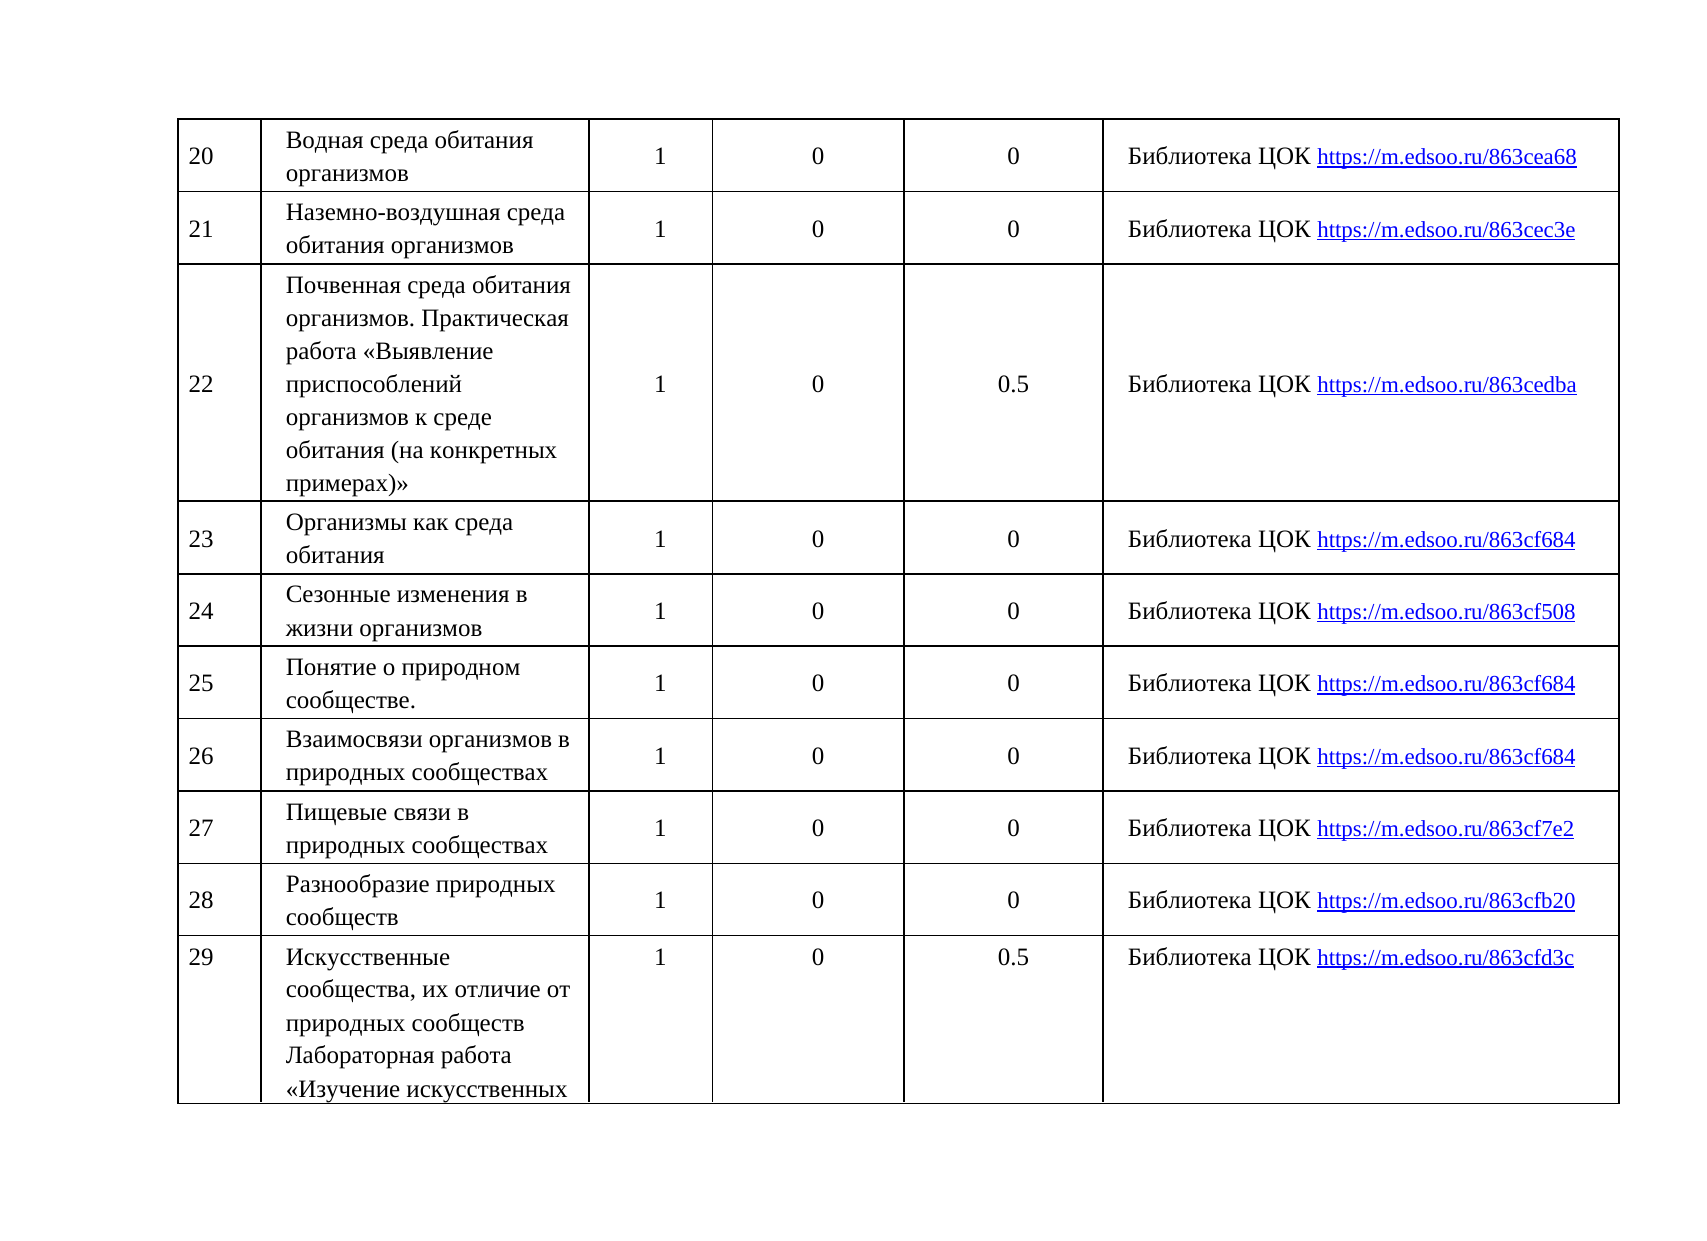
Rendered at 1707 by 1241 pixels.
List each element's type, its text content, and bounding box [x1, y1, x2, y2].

table_cell Наземно-воздушная среда обитания организмов [262, 192, 588, 263]
table_cell 23 [179, 502, 260, 573]
table_cell Библиотека ЦОК https://m.edsoo.ru/863cec3e [1104, 192, 1618, 263]
table_cell 0 [713, 120, 903, 191]
table_cell 27 [179, 792, 260, 862]
table_cell Библиотека ЦОК https://m.edsoo.ru/863cf508 [1104, 575, 1618, 645]
table_cell 0 [713, 792, 903, 862]
table_cell 0 [713, 265, 903, 500]
table_cell 0 [713, 647, 903, 718]
table_cell 0 [713, 864, 903, 935]
table_cell Понятие о природном сообществе. [262, 647, 588, 718]
table_cell 1 [590, 792, 712, 862]
table_cell 29 [179, 936, 260, 1102]
table_cell 0 [713, 502, 903, 573]
table_cell 22 [179, 265, 260, 500]
table_cell 1 [590, 265, 712, 500]
table_cell 0 [905, 719, 1102, 790]
table_cell Библиотека ЦОК https://m.edsoo.ru/863cfb20 [1104, 864, 1618, 935]
table_cell 0 [905, 502, 1102, 573]
table_cell 28 [179, 864, 260, 935]
table_cell 0 [905, 192, 1102, 263]
table_cell 0.5 [905, 936, 1102, 1102]
table_cell Библиотека ЦОК https://m.edsoo.ru/863cedba [1104, 265, 1618, 500]
table_cell Пищевые связи в природных сообществах [262, 792, 588, 862]
table_cell 20 [179, 120, 260, 191]
table_cell 0 [905, 792, 1102, 862]
table_cell 0 [713, 192, 903, 263]
table_cell 24 [179, 575, 260, 645]
table_cell Разнообразие природных сообществ [262, 864, 588, 935]
table_cell 0 [713, 936, 903, 1102]
table_cell Почвенная среда обитания организмов. Практическая работа «Выявление приспособлений организмов к среде обитания (на конкретных примерах)» [262, 265, 588, 500]
table_cell 21 [179, 192, 260, 263]
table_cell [1104, 120, 1618, 191]
table_cell 1 [590, 936, 712, 1102]
table_cell Сезонные изменения в жизни организмов [262, 575, 588, 645]
table_cell 0 [905, 575, 1102, 645]
table_cell 1 [590, 502, 712, 573]
table_cell 1 [590, 719, 712, 790]
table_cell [1104, 936, 1618, 1102]
table_cell Библиотека ЦОК https://m.edsoo.ru/863cf684 [1104, 647, 1618, 718]
table_cell Библиотека ЦОК https://m.edsoo.ru/863cf7e2 [1104, 792, 1618, 862]
table_cell 0 [905, 120, 1102, 191]
table_cell Взаимосвязи организмов в природных сообществах [262, 719, 588, 790]
table_cell 25 [179, 647, 260, 718]
table_cell 26 [179, 719, 260, 790]
table_cell Библиотека ЦОК https://m.edsoo.ru/863cf684 [1104, 719, 1618, 790]
table_cell 1 [590, 647, 712, 718]
table_cell 0 [905, 864, 1102, 935]
table_cell 0 [713, 719, 903, 790]
table_cell 1 [590, 575, 712, 645]
table_cell 1 [590, 864, 712, 935]
table_cell Организмы как среда обитания [262, 502, 588, 573]
table_cell 1 [590, 192, 712, 263]
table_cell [262, 936, 588, 1102]
table_cell 0.5 [905, 265, 1102, 500]
table_cell 0 [905, 647, 1102, 718]
table_cell Библиотека ЦОК https://m.edsoo.ru/863cf684 [1104, 502, 1618, 573]
table_cell 0 [713, 575, 903, 645]
table_cell Водная среда обитания организмов [262, 120, 588, 191]
table_cell 1 [590, 120, 712, 191]
